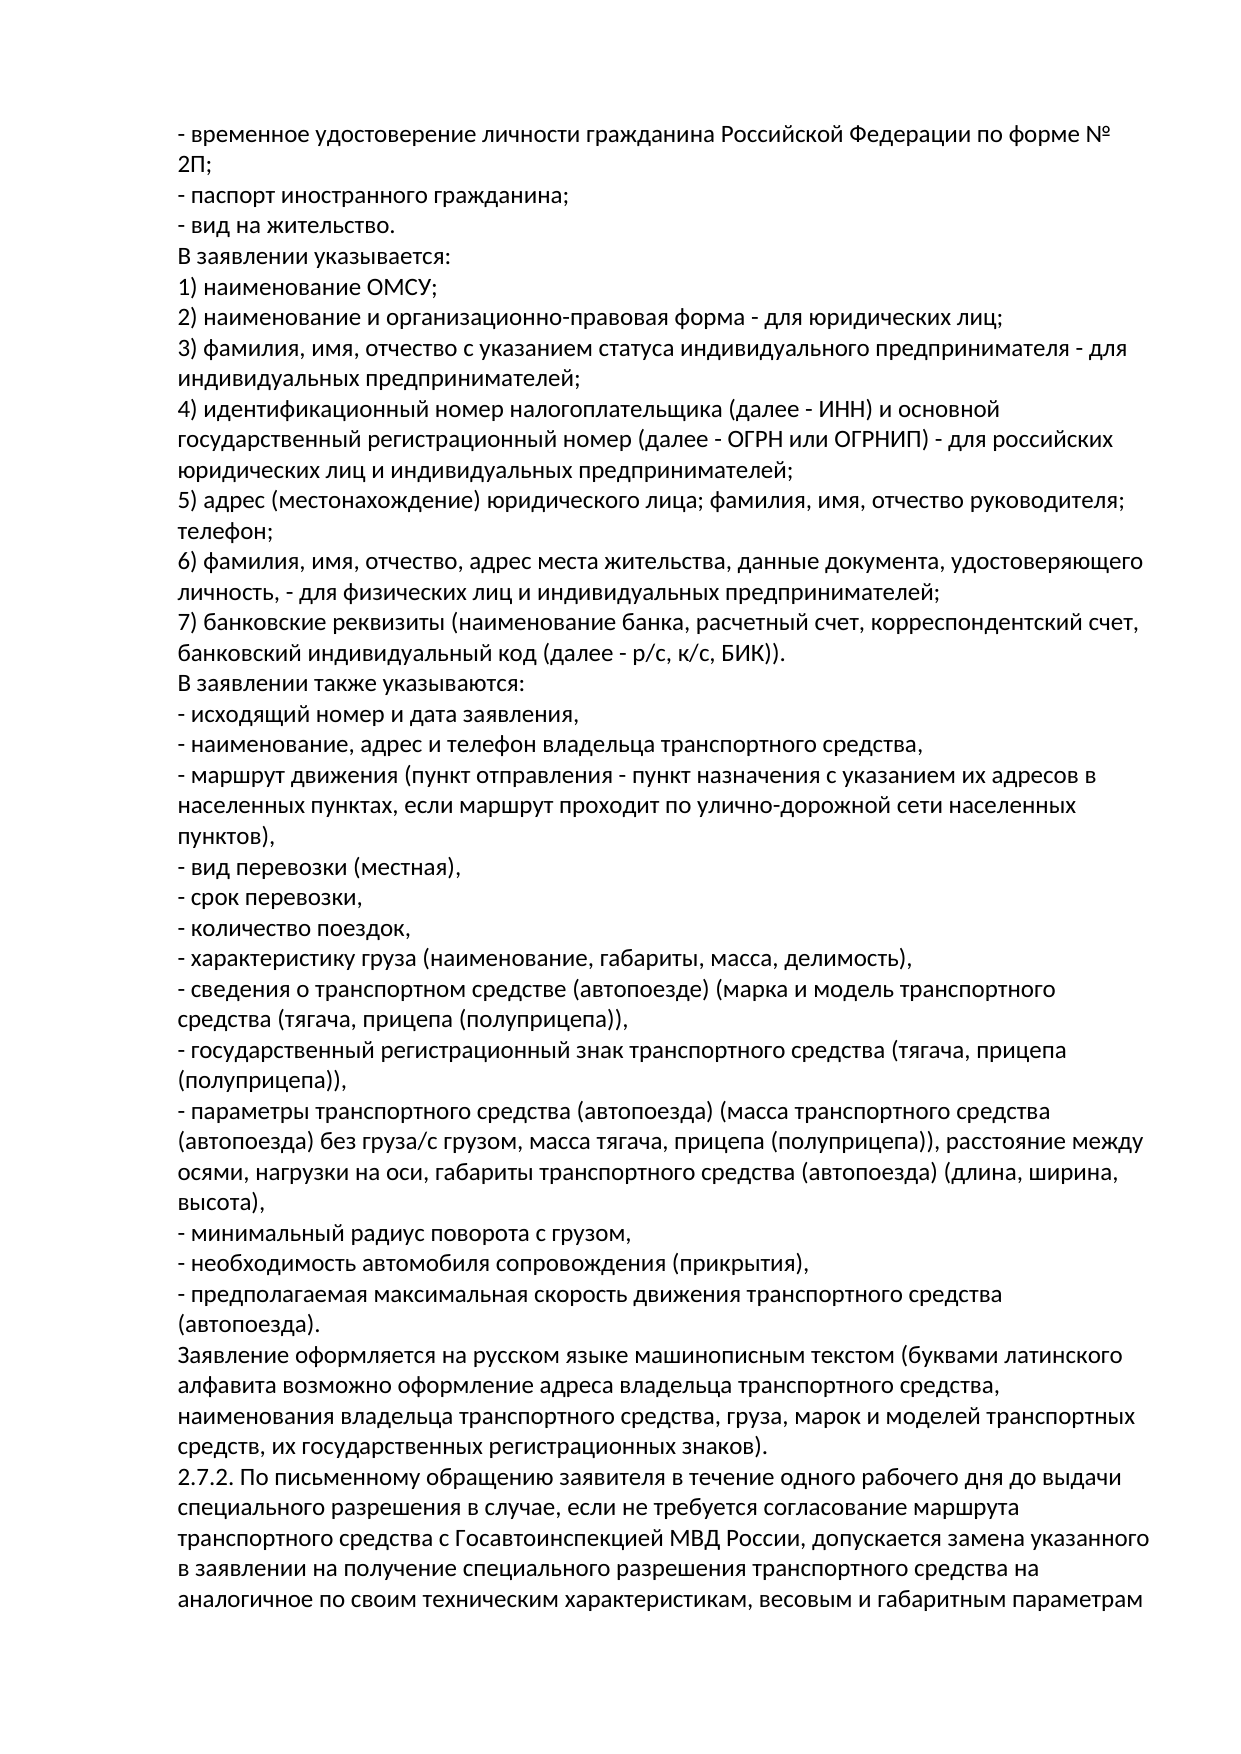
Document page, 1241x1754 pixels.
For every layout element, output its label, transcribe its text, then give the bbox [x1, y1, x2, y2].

text - маршрут движения (пункт отправления - пункт назначения с указанием их адресов в населенных пунктах, если маршрут проходит по улично-дорожной сети населенных пунктов), [177, 759, 1152, 851]
text В заявлении также указываются: [177, 667, 1152, 698]
text - количество поездок, [177, 912, 1152, 942]
text 5) адрес (местонахождение) юридического лица; фамилия, имя, отчество руководителя; телефон; [177, 484, 1152, 545]
text - наименование, адрес и телефон владельца транспортного средства, [177, 728, 1152, 759]
text - сведения о транспортном средстве (автопоезде) (марка и модель транспортного средства (тягача, прицепа (полуприцепа)), [177, 973, 1152, 1034]
text 7) банковские реквизиты (наименование банка, расчетный счет, корреспондентский счет, банковский индивидуальный код (далее - р/с, к/с, БИК)). [177, 606, 1152, 667]
text 2) наименование и организационно-правовая форма - для юридических лиц; [177, 301, 1152, 332]
text 3) фамилия, имя, отчество с указанием статуса индивидуального предпринимателя - для индивидуальных предпринимателей; [177, 332, 1152, 393]
text - необходимость автомобиля сопровождения (прикрытия), [177, 1247, 1152, 1278]
text - паспорт иностранного гражданина; [177, 179, 1152, 210]
text 6) фамилия, имя, отчество, адрес места жительства, данные документа, удостоверяющего личность, - для физических лиц и индивидуальных предпринимателей; [177, 545, 1152, 606]
text - исходящий номер и дата заявления, [177, 698, 1152, 728]
text - временное удостоверение личности гражданина Российской Федерации по форме № 2П; [177, 118, 1152, 179]
text - предполагаемая максимальная скорость движения транспортного средства (автопоезда). [177, 1278, 1152, 1339]
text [177, 1461, 1152, 1614]
text - вид на жительство. [177, 210, 1152, 240]
text Заявление оформляется на русском языке машинописным текстом (буквами латинского алфавита возможно оформление адреса владельца транспортного средства, наименования владельца транспортного средства, груза, марок и моделей транспортных средств, их государственных регистрационных знаков). [177, 1339, 1152, 1461]
text 4) идентификационный номер налогоплательщика (далее - ИНН) и основной государственный регистрационный номер (далее - ОГРН или ОГРНИП) - для российских юридических лиц и индивидуальных предпринимателей; [177, 393, 1152, 484]
text 1) наименование ОМСУ; [177, 271, 1152, 301]
text - государственный регистрационный знак транспортного средства (тягача, прицепа (полуприцепа)), [177, 1034, 1152, 1095]
text - вид перевозки (местная), [177, 851, 1152, 881]
text - параметры транспортного средства (автопоезда) (масса транспортного средства (автопоезда) без груза/с грузом, масса тягача, прицепа (полуприцепа)), расстояние между осями, нагрузки на оси, габариты транспортного средства (автопоезда) (длина, ширина, высота), [177, 1095, 1152, 1217]
text - характеристику груза (наименование, габариты, масса, делимость), [177, 942, 1152, 973]
text - минимальный радиус поворота с грузом, [177, 1217, 1152, 1247]
text - срок перевозки, [177, 881, 1152, 912]
text В заявлении указывается: [177, 240, 1152, 271]
